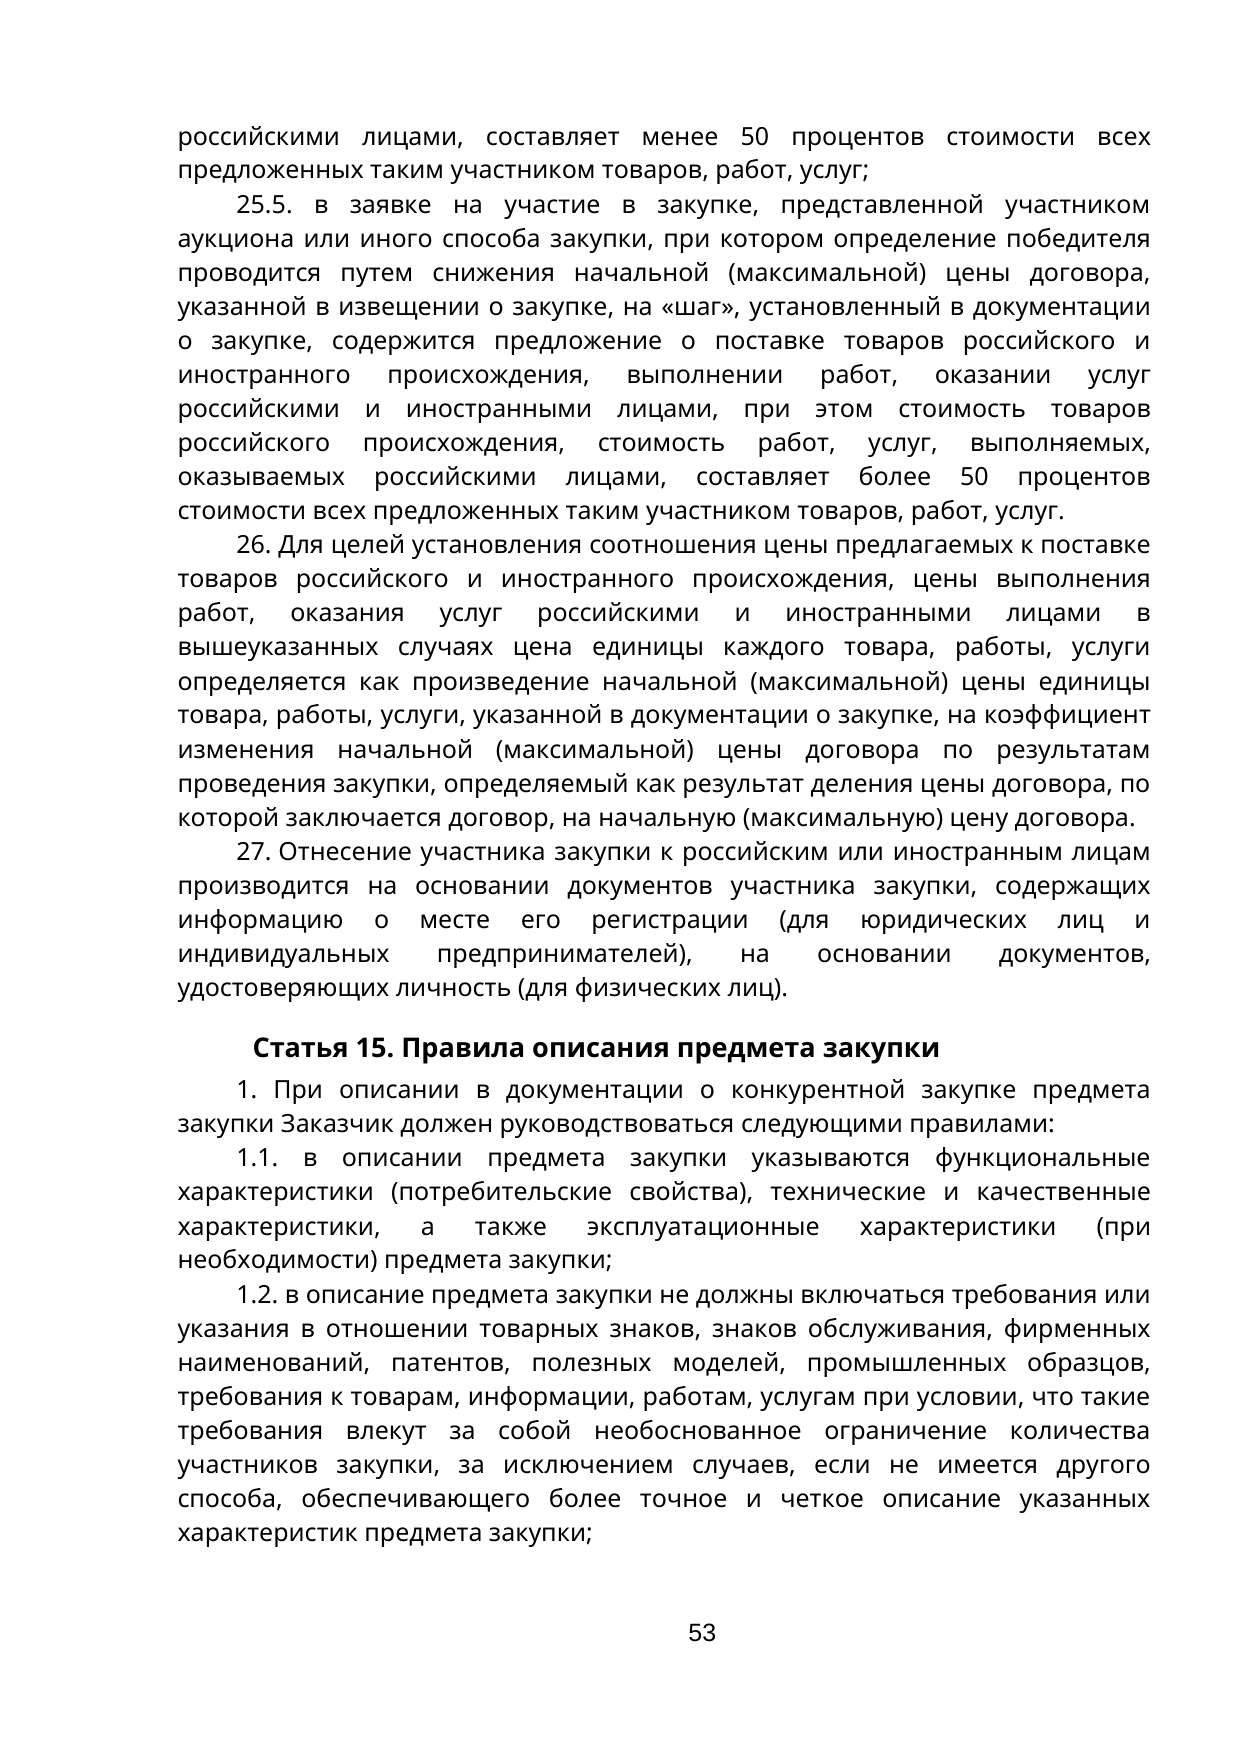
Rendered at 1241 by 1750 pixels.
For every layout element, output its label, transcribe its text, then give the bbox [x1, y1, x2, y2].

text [177, 118, 1152, 186]
text 1.2. в описание предмета закупки не должны включаться требования или указания в отношении товарных знаков, знаков обслуживания, фирменных наименований, патентов, полезных моделей, промышленных образцов, требования к товарам, информации, работам, услугам при условии, что такие требования влекут за собой необоснованное ограничение количества участников закупки, за исключением случаев, если не имеется другого способа, обеспечивающего более точное и четкое описание указанных характеристик предмета закупки; [177, 1276, 1152, 1549]
text 1.1. в описании предмета закупки указываются функциональные характеристики (потребительские свойства), технические и качественные характеристики, а также эксплуатационные характеристики (при необходимости) предмета закупки; [177, 1140, 1152, 1276]
text 25.5. в заявке на участие в закупке, представленной участником аукциона или иного способа закупки, при котором определение победителя проводится путем снижения начальной (максимальной) цены договора, указанной в извещении о закупке, на «шаг», установленный в документации о закупке, содержится предложение о поставке товаров российского и иностранного происхождения, выполнении работ, оказании услуг российскими и иностранными лицами, при этом стоимость товаров российского происхождения, стоимость работ, услуг, выполняемых, оказываемых российскими лицами, составляет более 50 процентов стоимости всех предложенных таким участником товаров, работ, услуг. [177, 186, 1152, 527]
text 26. Для целей установления соотношения цены предлагаемых к поставке товаров российского и иностранного происхождения, цены выполнения работ, оказания услуг российскими и иностранными лицами в вышеуказанных случаях цена единицы каждого товара, работы, услуги определяется как произведение начальной (максимальной) цены единицы товара, работы, услуги, указанной в документации о закупке, на коэффициент изменения начальной (максимальной) цены договора по результатам проведения закупки, определяемый как результат деления цены договора, по которой заключается договор, на начальную (максимальную) цену договора. [177, 527, 1152, 833]
text 27. Отнесение участника закупки к российским или иностранным лицам производится на основании документов участника закупки, содержащих информацию о месте его регистрации (для юридических лиц и индивидуальных предпринимателей), на основании документов, удостоверяющих личность (для физических лиц). [177, 833, 1152, 1004]
subtitle Статья 15. Правила описания предмета закупки [177, 1029, 1152, 1066]
text 1. При описании в документации о конкурентной закупке предмета закупки Заказчик должен руководствоваться следующими правилами: [177, 1072, 1152, 1140]
